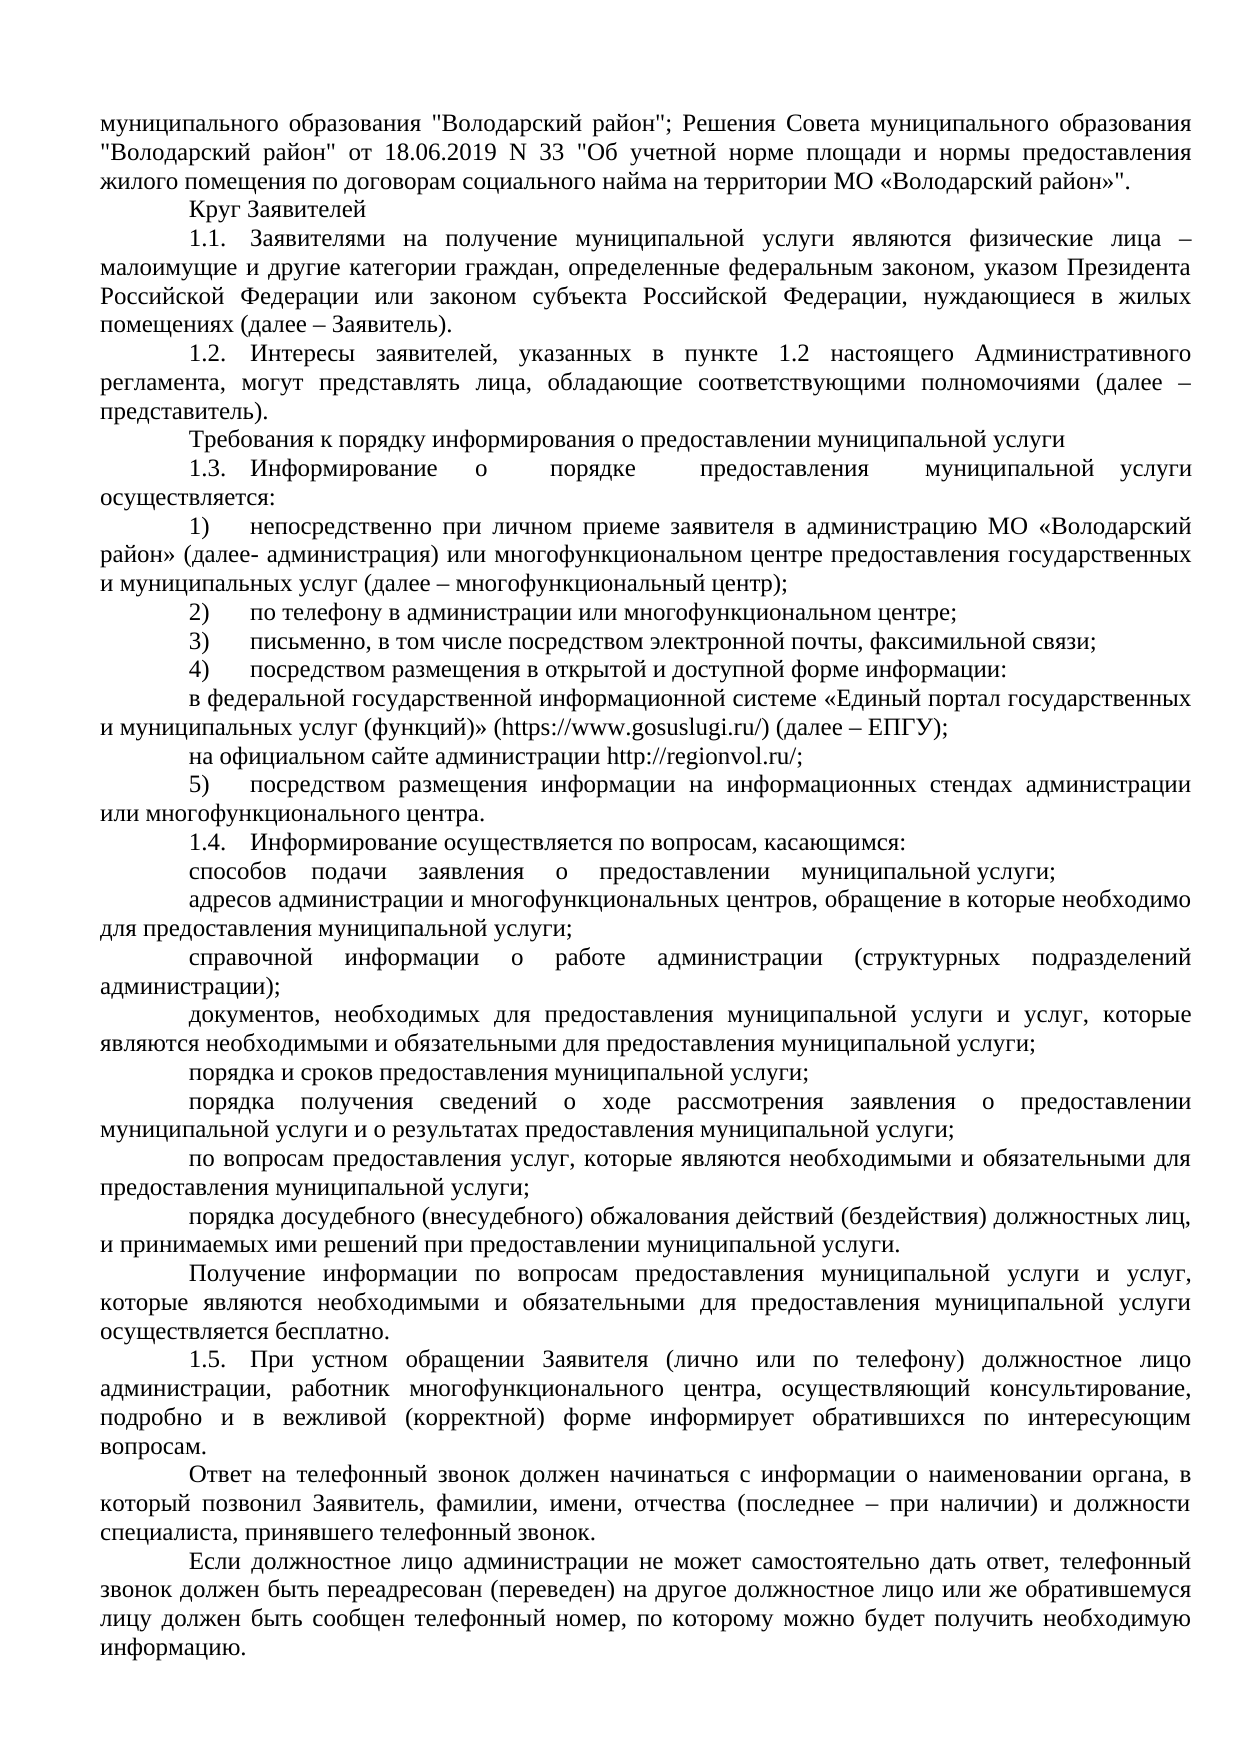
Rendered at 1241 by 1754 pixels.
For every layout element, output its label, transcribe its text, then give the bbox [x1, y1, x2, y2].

text Требования к порядку информирования о предоставлении муниципальной услуги [100, 424, 1192, 453]
text Круг Заявителей [100, 194, 1192, 223]
text справочной информации о работе администрации (структурных подразделений администрации); [100, 942, 1192, 999]
text 1.5. При устном обращении Заявителя (лично или по телефону) должностное лицо администрации, работник многофункционального центра, осуществляющий консультирование, подробно и в вежливой (корректной) форме информирует обратившихся по интересующим вопросам. [100, 1344, 1192, 1459]
text 1.1. Заявителями на получение муниципальной услуги являются физические лица – малоимущие и другие категории граждан, определенные федеральным законом, указом Президента Российской Федерации или законом субъекта Российской Федерации, нуждающиеся в жилых помещениях (далее – Заявитель). [100, 223, 1192, 338]
text Если должностное лицо администрации не может самостоятельно дать ответ, телефонный звонок должен быть переадресован (переведен) на другое должностное лицо или же обратившемуся лицу должен быть сообщен телефонный номер, по которому можно будет получить необходимую информацию. [100, 1546, 1192, 1661]
text 5) посредством размещения информации на информационных стендах администрации или многофункционального центра. [100, 769, 1192, 827]
text 1.3. Информирование о порядке предоставления муниципальной услуги осуществляется: [100, 453, 1192, 511]
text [100, 108, 1192, 194]
text порядка досудебного (внесудебного) обжалования действий (бездействия) должностных лиц, и принимаемых ими решений при предоставлении муниципальной услуги. [100, 1201, 1192, 1258]
text 3) письменно, в том числе посредством электронной почты, факсимильной связи; [100, 626, 1192, 654]
text адресов администрации и многофункциональных центров, обращение в которые необходимо для предоставления муниципальной услуги; [100, 884, 1192, 942]
text по вопросам предоставления услуг, которые являются необходимыми и обязательными для предоставления муниципальной услуги; [100, 1143, 1192, 1201]
text 1) непосредственно при личном приеме заявителя в администрацию МО «Володарский район» (далее- администрация) или многофункциональном центре предоставления государственных и муниципальных услуг (далее – многофункциональный центр); [100, 511, 1192, 597]
text документов, необходимых для предоставления муниципальной услуги и услуг, которые являются необходимыми и обязательными для предоставления муниципальной услуги; [100, 999, 1192, 1057]
text 1.2. Интересы заявителей, указанных в пункте 1.2 настоящего Административного регламента, могут представлять лица, обладающие соответствующими полномочиями (далее – представитель). [100, 338, 1192, 424]
text порядка и сроков предоставления муниципальной услуги; [100, 1057, 1192, 1086]
text 1.4. Информирование осуществляется по вопросам, касающимся: [100, 827, 1192, 856]
text Ответ на телефонный звонок должен начинаться с информации о наименовании органа, в который позвонил Заявитель, фамилии, имени, отчества (последнее – при наличии) и должности специалиста, принявшего телефонный звонок. [100, 1459, 1192, 1546]
text на официальном сайте администрации http://regionvol.ru/; [100, 741, 1192, 769]
text порядка получения сведений о ходе рассмотрения заявления о предоставлении муниципальной услуги и о результатах предоставления муниципальной услуги; [100, 1086, 1192, 1143]
text 2) по телефону в администрации или многофункциональном центре; [100, 597, 1192, 626]
text Получение информации по вопросам предоставления муниципальной услуги и услуг, которые являются необходимыми и обязательными для предоставления муниципальной услуги осуществляется бесплатно. [100, 1258, 1192, 1344]
text в федеральной государственной информационной системе «Единый портал государственных и муниципальных услуг (функций)» (https://www.gosuslugi.ru/) (далее – ЕПГУ); [100, 683, 1192, 741]
text способов подачи заявления о предоставлении муниципальной услуги; [100, 856, 1192, 884]
text 4) посредством размещения в открытой и доступной форме информации: [100, 654, 1192, 683]
